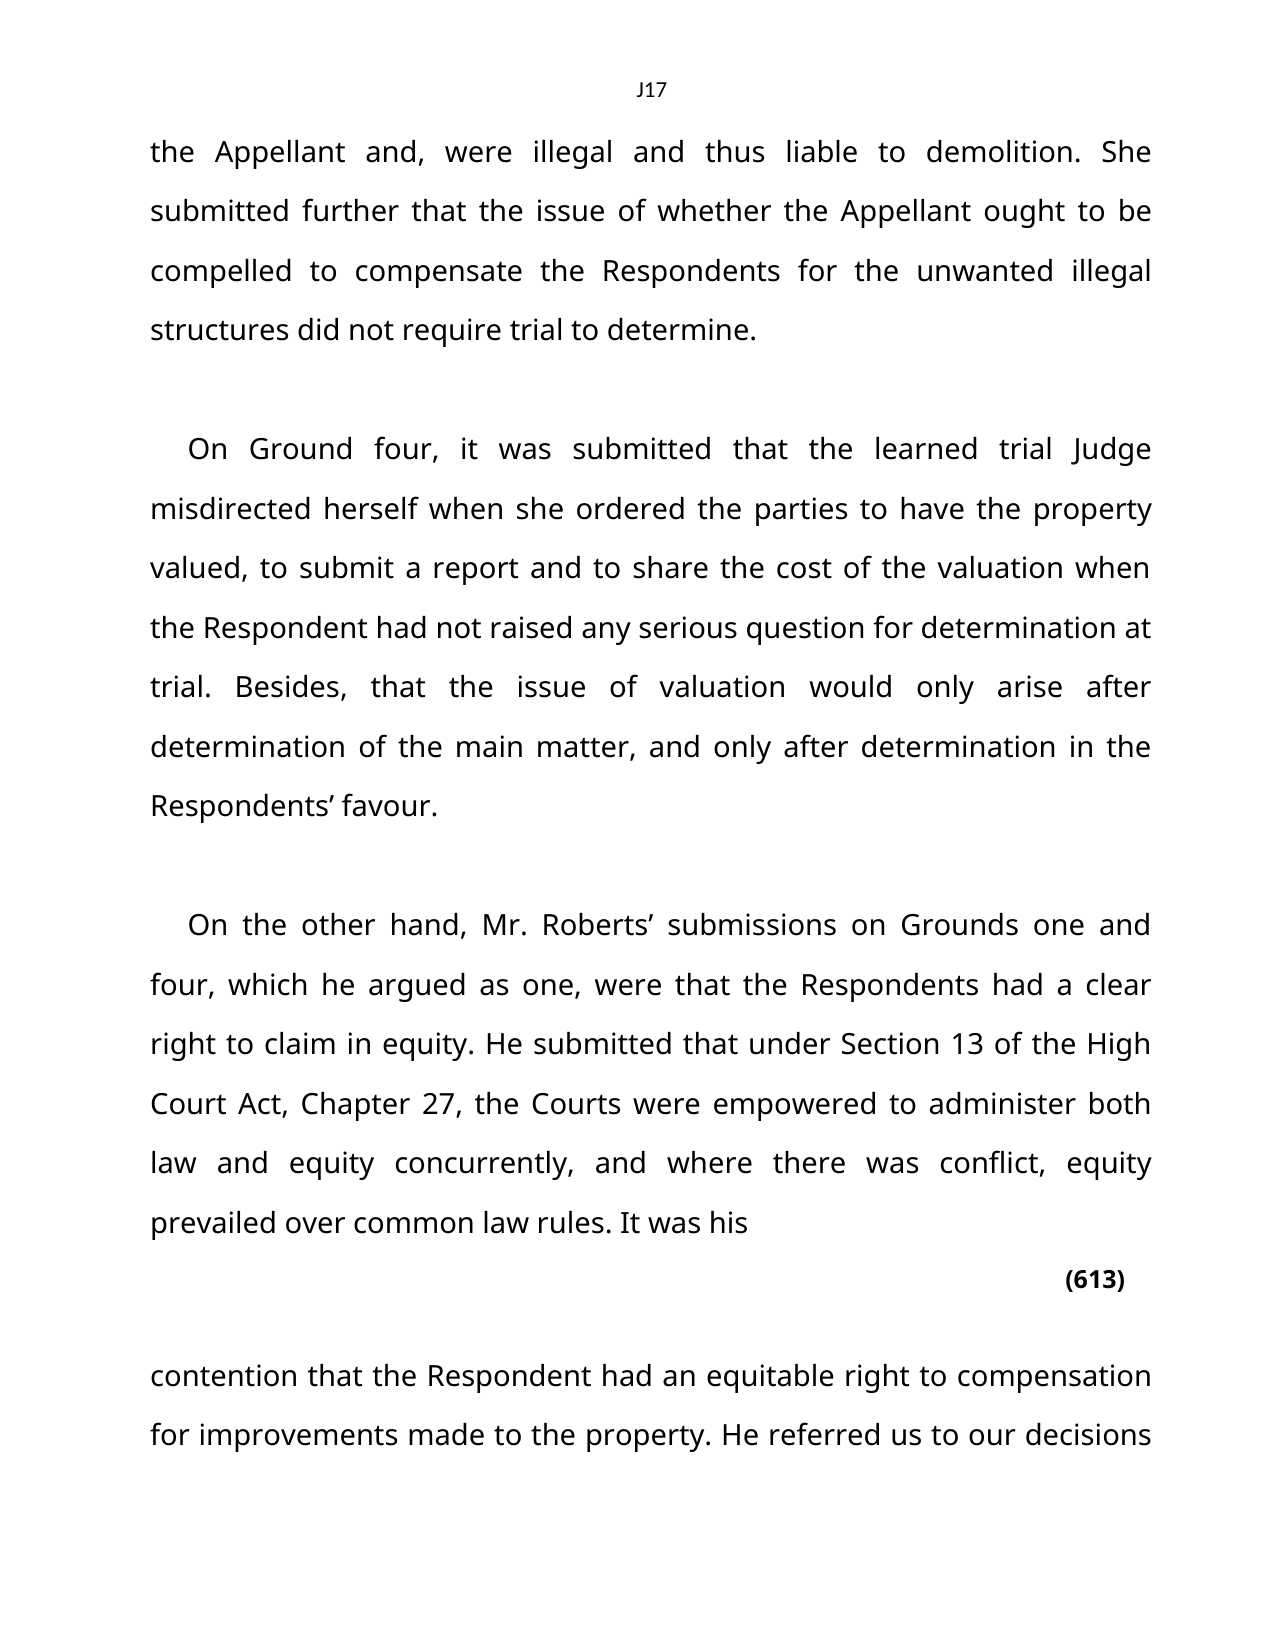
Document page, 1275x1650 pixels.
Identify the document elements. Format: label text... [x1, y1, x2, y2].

text On the other hand, Mr. Roberts’ submissions on Grounds one and four, which he argued as one, were that the Respondents had a clear right to claim in equity. He submitted that under Section 13 of the High Court Act, Chapter 27, the Courts were empowered to administer both law and equity concurrently, and where there was conflict, equity prevailed over common law rules. It was his [150, 904, 1153, 1242]
text (613) [150, 1261, 1153, 1295]
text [150, 1355, 1153, 1454]
text On Ground four, it was submitted that the learned trial Judge misdirected herself when she ordered the parties to have the property valued, to submit a report and to share the cost of the valuation when the Respondent had not raised any serious question for determination at trial. Besides, that the issue of valuation would only arise after determination of the main matter, and only after determination in the Respondents’ favour. [150, 429, 1153, 825]
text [150, 131, 1153, 349]
